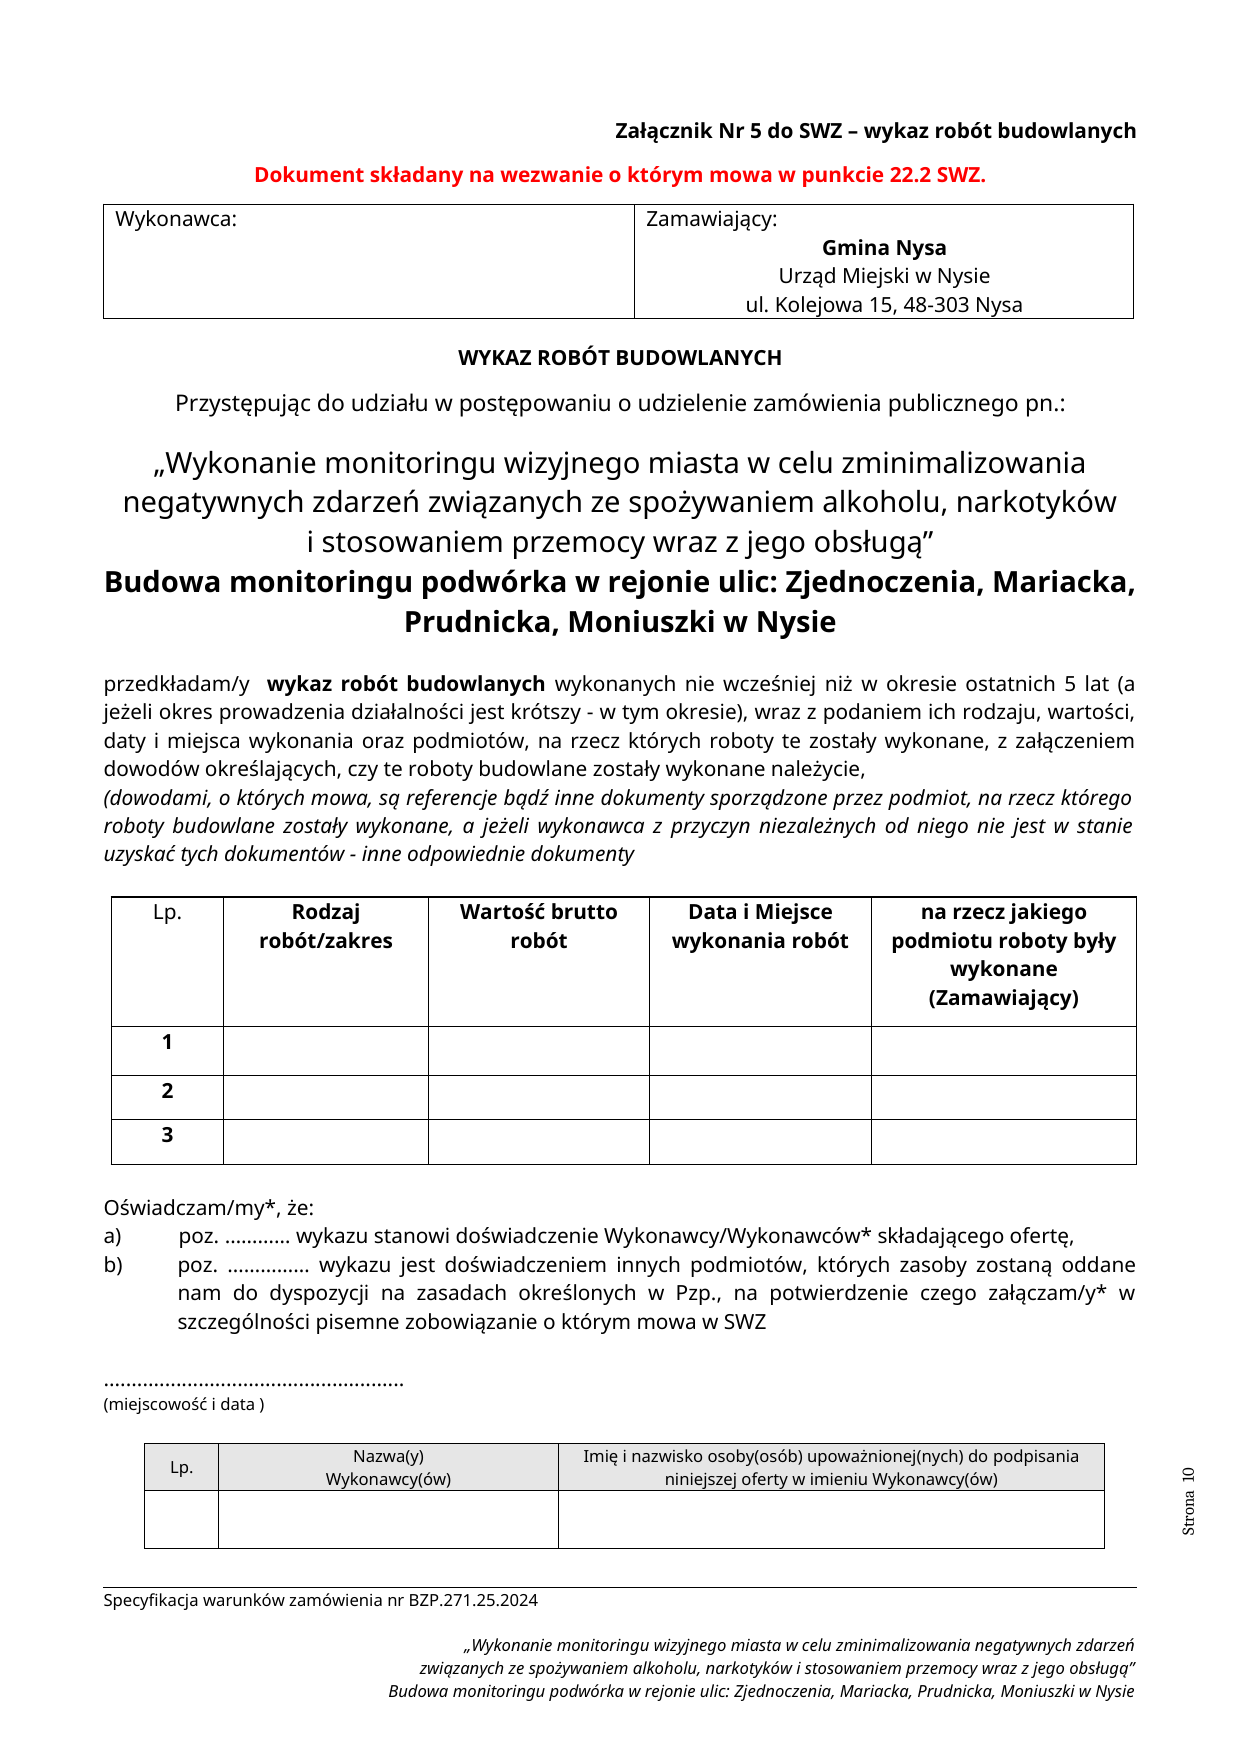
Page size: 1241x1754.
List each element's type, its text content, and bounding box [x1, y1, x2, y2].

table_header Wykonawca: [104, 205, 634, 318]
table_header Lp. [112, 898, 223, 1026]
text WYKAZ ROBÓT BUDOWLANYCH [103, 343, 1137, 372]
table_cell [650, 1120, 871, 1164]
table_cell [145, 1491, 218, 1548]
text „Wykonanie monitoringu wizyjnego miasta w celu zminimalizowania negatywnych zdarzeń związanych ze spożywaniem alkoholu, narkotyków i stosowaniem przemocy wraz z jego obsługą” [103, 442, 1137, 561]
table_cell 1 [112, 1027, 223, 1075]
table_cell [224, 1076, 428, 1119]
table_header na rzecz jakiego podmiotu roboty były wykonane (Zamawiający) [872, 898, 1136, 1026]
table_cell [224, 1027, 428, 1075]
table_header Zamawiający: Gmina Nysa Urząd Miejski w Nysie ul. Kolejowa 15, 48-303 Nysa [635, 205, 1133, 318]
table_header Data i Miejsce wykonania robót [650, 898, 871, 1026]
table_cell [650, 1076, 871, 1119]
table_cell [429, 1120, 649, 1164]
table_cell [872, 1120, 1136, 1164]
table_cell [219, 1491, 558, 1548]
text ...................................................... [103, 1364, 1137, 1392]
text b) poz. …………… wykazu jest doświadczeniem innych podmiotów, których zasoby zostaną oddane nam do dyspozycji na zasadach określonych w Pzp., na potwierdzenie czego załączam/y* w szczególności pisemne zobowiązanie o którym mowa w SWZ [103, 1250, 1137, 1335]
text a) poz. ………… wykazu stanowi doświadczenie Wykonawcy/Wykonawców* składającego ofertę, [103, 1222, 1137, 1250]
table_cell [650, 1027, 871, 1075]
text Załącznik Nr 5 do SWZ – wykaz robót budowlanych [103, 117, 1137, 145]
text (dowodami, o których mowa, są referencje bądź inne dokumenty sporządzone przez podmiot, na rzecz którego roboty budowlane zostały wykonane, a jeżeli wykonawca z przyczyn niezależnych od niego nie jest w stanie uzyskać tych dokumentów - inne odpowiednie dokumenty [103, 783, 1137, 868]
text przedkładam/y wykaz robót budowlanych wykonanych nie wcześniej niż w okresie ostatnich 5 lat (a jeżeli okres prowadzenia działalności jest krótszy - w tym okresie), wraz z podaniem ich rodzaju, wartości, daty i miejsca wykonania oraz podmiotów, na rzecz których roboty te zostały wykonane, z załączeniem dowodów określających, czy te roboty budowlane zostały wykonane należycie, [103, 669, 1137, 783]
table_cell 3 [112, 1120, 223, 1164]
table_cell [872, 1076, 1136, 1119]
text Oświadczam/my*, że: [103, 1193, 1137, 1222]
table_cell 2 [112, 1076, 223, 1119]
table_cell [559, 1491, 1104, 1548]
text (miejscowość i data ) [103, 1392, 1137, 1415]
table_header Nazwa(y) Wykonawcy(ów) [219, 1444, 558, 1490]
subtitle Przystępując do udziału w postępowaniu o udzielenie zamówienia publicznego pn.: [103, 387, 1137, 418]
text Dokument składany na wezwanie o którym mowa w punkcie 22.2 SWZ. [103, 160, 1137, 188]
table_cell [429, 1076, 649, 1119]
text Budowa monitoringu podwórka w rejonie ulic: Zjednoczenia, Mariacka, Prudnicka, Moniuszki w Nysie [103, 561, 1137, 641]
table_cell [224, 1120, 428, 1164]
table_cell [429, 1027, 649, 1075]
table_header Rodzaj robót/zakres [224, 898, 428, 1026]
table_header Imię i nazwisko osoby(osób) upoważnionej(nych) do podpisania niniejszej oferty w imieniu Wykonawcy(ów) [559, 1444, 1104, 1490]
table_header Lp. [145, 1444, 218, 1490]
table_header Wartość brutto robót [429, 898, 649, 1026]
table_cell [872, 1027, 1136, 1075]
